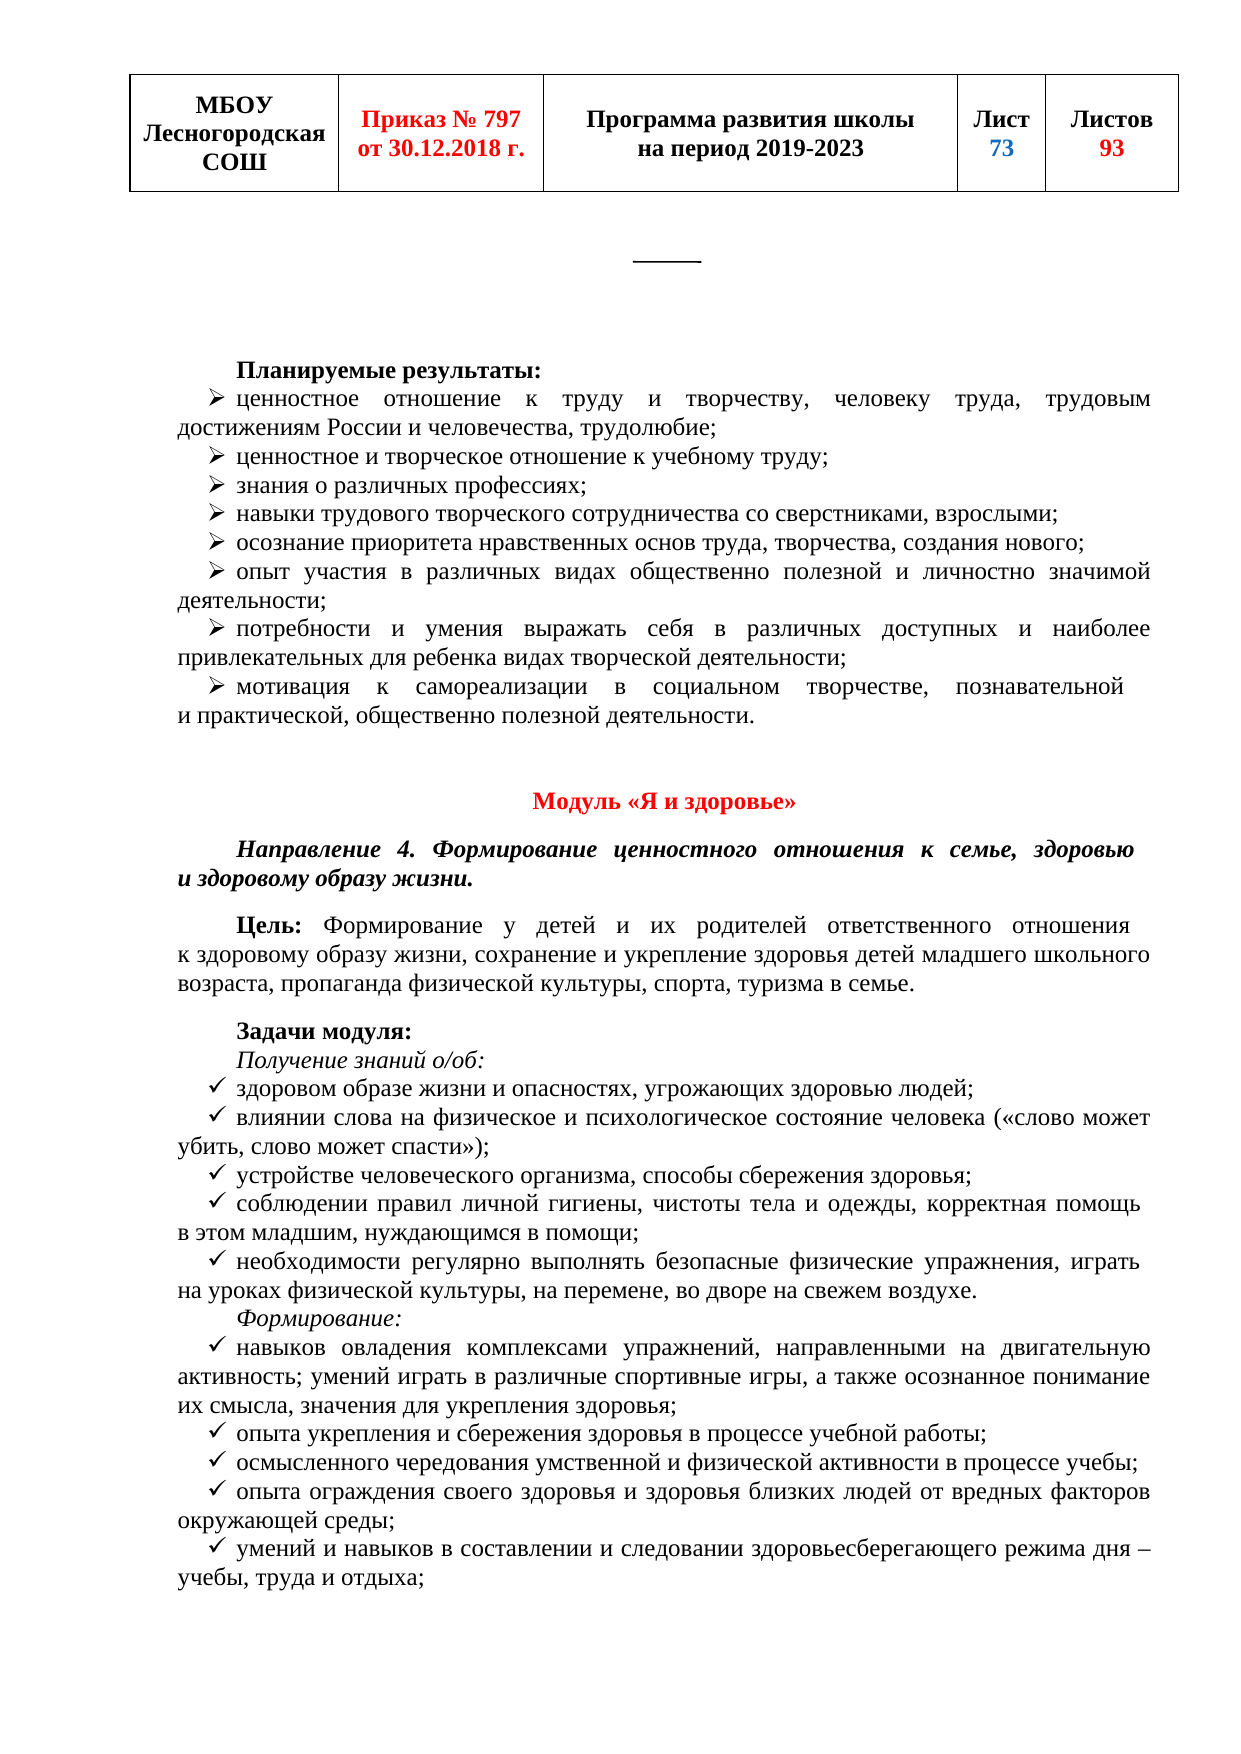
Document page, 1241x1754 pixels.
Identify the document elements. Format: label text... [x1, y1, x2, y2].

list осмысленного чередования умственной и физической активности в процессе учебы; [177, 1447, 1152, 1476]
text Модуль «Я и здоровье» [177, 786, 1152, 815]
list здоровом образе жизни и опасностях, угрожающих здоровью людей; [177, 1073, 1152, 1102]
list устройстве человеческого организма, способы сбережения здоровья; [177, 1160, 1152, 1188]
list мотивация к самореализации в социальном творчестве, познавательной и практической, общественно полезной деятельности. [177, 671, 1152, 728]
list влиянии слова на физическое и психологическое состояние человека («слово может убить, слово может спасти»); [177, 1102, 1152, 1160]
text Планируемые результаты: [177, 355, 1152, 383]
text Цель: Формирование у детей и их родителей ответственного отношения к здоровому образу жизни, сохранение и укрепление здоровья детей младшего школьного возраста, пропаганда физической культуры, спорта, туризма в семье. [177, 911, 1152, 997]
list потребности и умения выражать себя в различных доступных и наиболее привлекательных для ребенка видах творческой деятельности; [177, 613, 1152, 671]
list необходимости регулярно выполнять безопасные физические упражнения, играть на уроках физической культуры, на перемене, во дворе на свежем воздухе. [177, 1246, 1152, 1303]
list умений и навыков в составлении и следовании здоровьесберегающего режима дня – учебы, труда и отдыха; [177, 1533, 1152, 1591]
list опыта ограждения своего здоровья и здоровья близких людей от вредных факторов окружающей среды; [177, 1476, 1152, 1533]
list ценностное и творческое отношение к учебному труду; [177, 441, 1152, 470]
list навыков овладения комплексами упражнений, направленными на двигательную активность; умений играть в различные спортивные игры, а также осознанное понимание их смысла, значения для укрепления здоровья; [177, 1332, 1152, 1418]
list опыта укрепления и сбережения здоровья в процессе учебной работы; [177, 1418, 1152, 1447]
list соблюдении правил личной гигиены, чистоты тела и одежды, корректная помощь в этом младшим, нуждающимся в помощи; [177, 1188, 1152, 1246]
list осознание приоритета нравственных основ труда, творчества, создания нового; [177, 527, 1152, 556]
text Направление 4. Формирование ценностного отношения к семье, здоровью и здоровому образу жизни. [177, 834, 1152, 891]
list ценностное отношение к труду и творчеству, человеку труда, трудовым достижениям России и человечества, трудолюбие; [177, 383, 1152, 441]
list знания о различных профессиях; [177, 470, 1152, 498]
text Получение знаний о/об: [177, 1045, 1152, 1073]
text Формирование: [207, 1303, 1152, 1332]
list опыт участия в различных видах общественно полезной и личностно значимой деятельности; [177, 556, 1152, 613]
text Задачи модуля: [177, 1016, 1152, 1045]
list навыки трудового творческого сотрудничества со сверстниками, взрослыми; [177, 498, 1152, 527]
